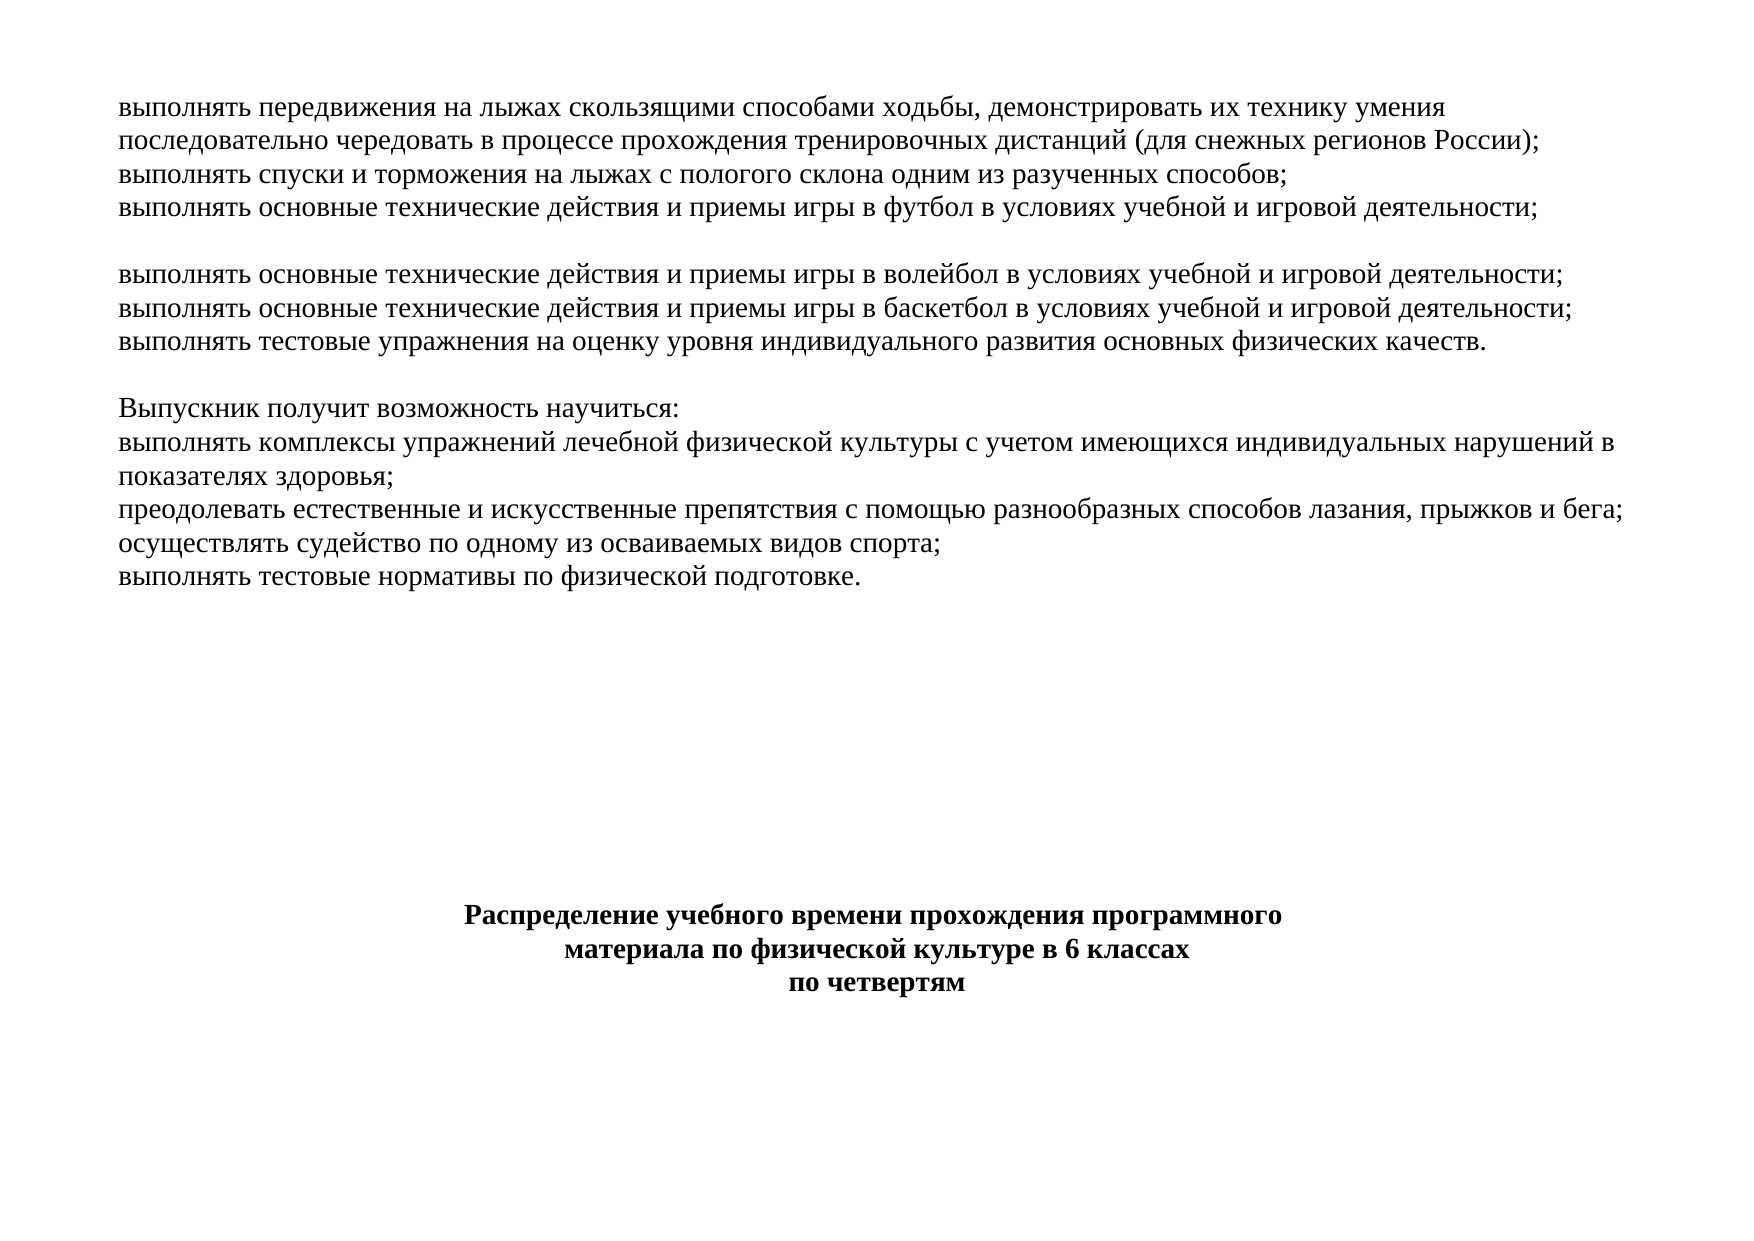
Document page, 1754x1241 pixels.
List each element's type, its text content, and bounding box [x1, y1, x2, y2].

text по четвертям [118, 964, 1636, 998]
text выполнять основные технические действия и приемы игры в футбол в условиях учебной и игровой деятельности; [118, 189, 1636, 223]
text выполнять комплексы упражнений лечебной физической культуры с учетом имеющихся индивидуальных нарушений в показателях здоровья; [118, 424, 1636, 491]
text выполнять тестовые упражнения на оценку уровня индивидуального развития основных физических качеств. [118, 323, 1636, 357]
text выполнять основные технические действия и приемы игры в волейбол в условиях учебной и игровой деятельности; [118, 256, 1636, 290]
text Выпускник получит возможность научиться: [118, 391, 1636, 424]
text выполнять спуски и торможения на лыжах с пологого склона одним из разученных способов; [118, 156, 1636, 189]
text выполнять тестовые нормативы по физической подготовке. [118, 558, 1636, 592]
text осуществлять судейство по одному из осваиваемых видов спорта; [118, 525, 1636, 558]
text выполнять основные технические действия и приемы игры в баскетбол в условиях учебной и игровой деятельности; [118, 290, 1636, 323]
text Распределение учебного времени прохождения программного материала по физической культуре в 6 классах [118, 897, 1636, 964]
text выполнять передвижения на лыжах скользящими способами ходьбы, демонстрировать их технику умения последовательно чередовать в процессе прохождения тренировочных дистанций (для снежных регионов России); [118, 89, 1636, 156]
text преодолевать естественные и искусственные препятствия с помощью разнообразных способов лазания, прыжков и бега; [118, 491, 1636, 525]
